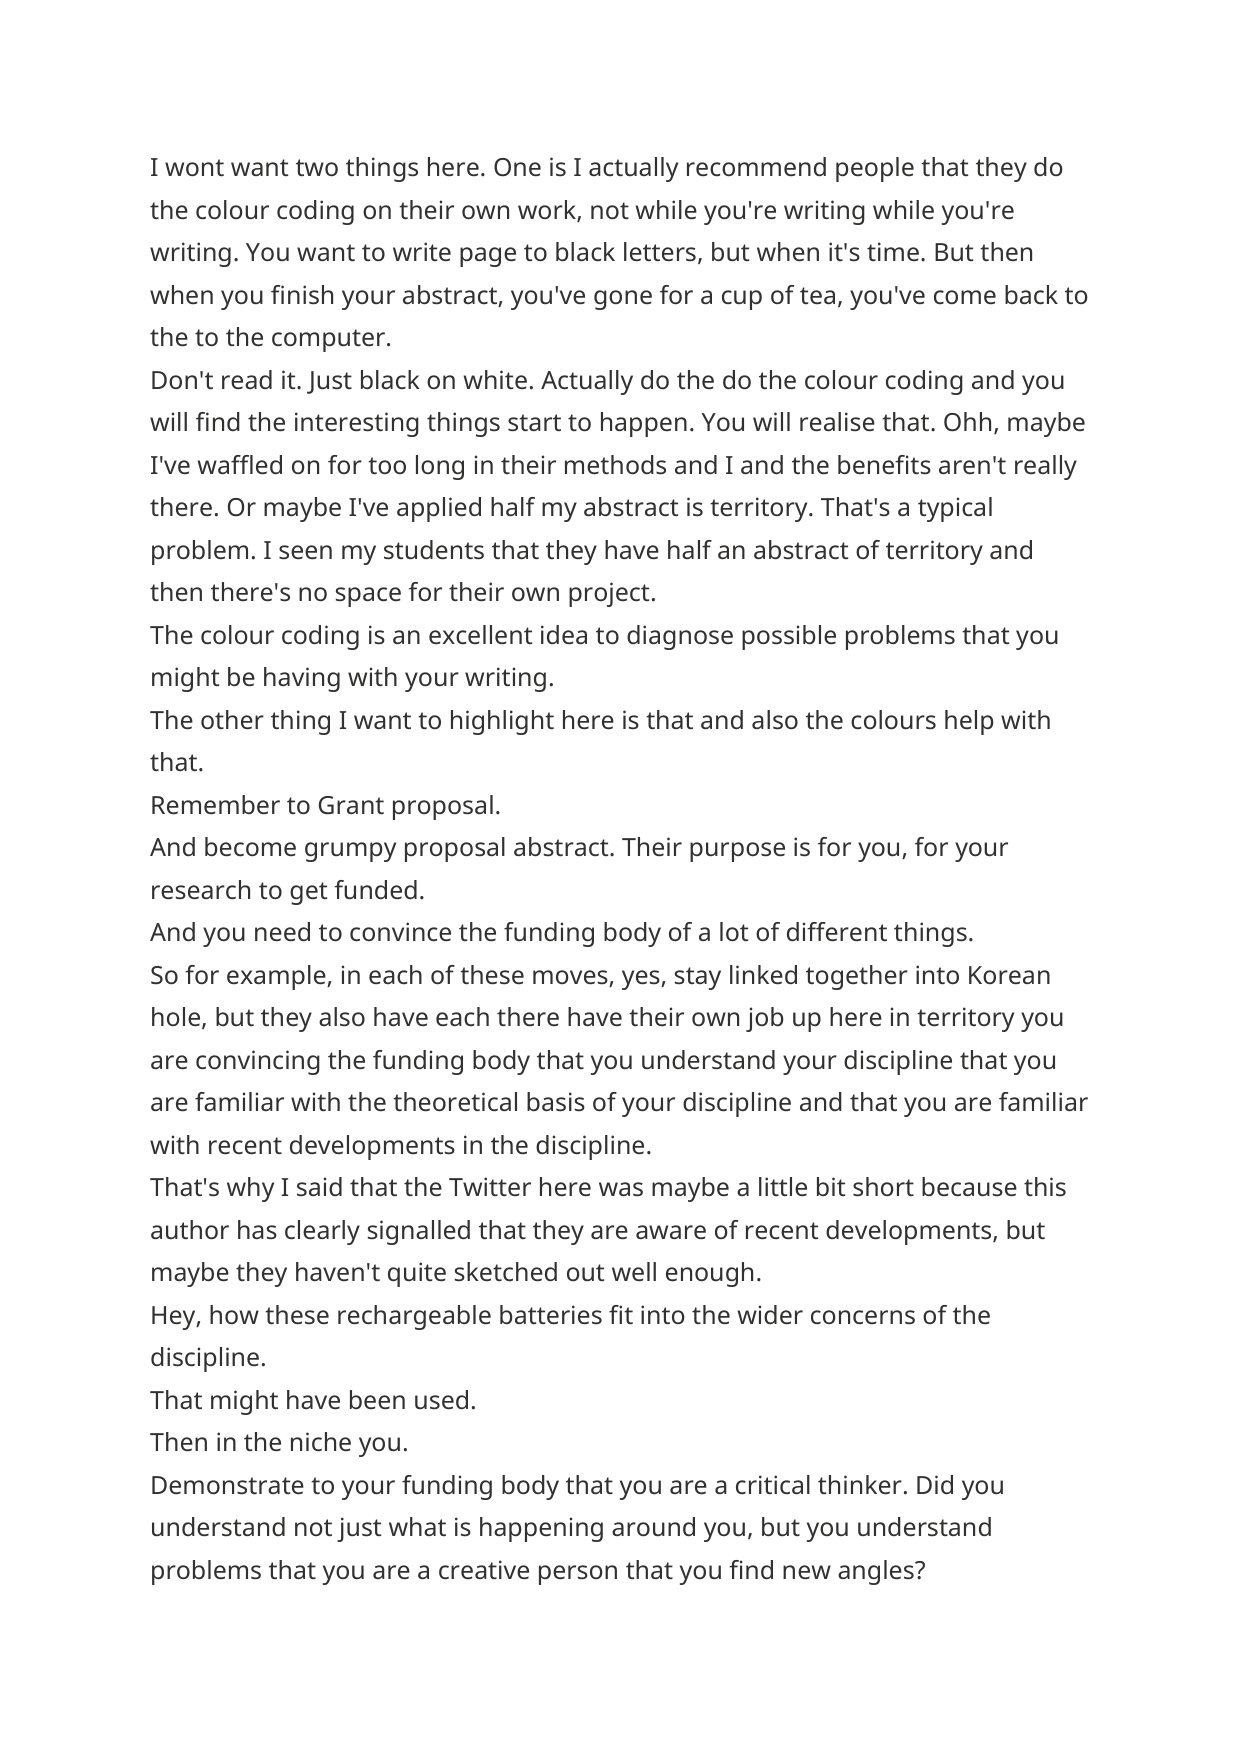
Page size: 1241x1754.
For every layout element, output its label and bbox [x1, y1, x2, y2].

text [150, 150, 1090, 1587]
